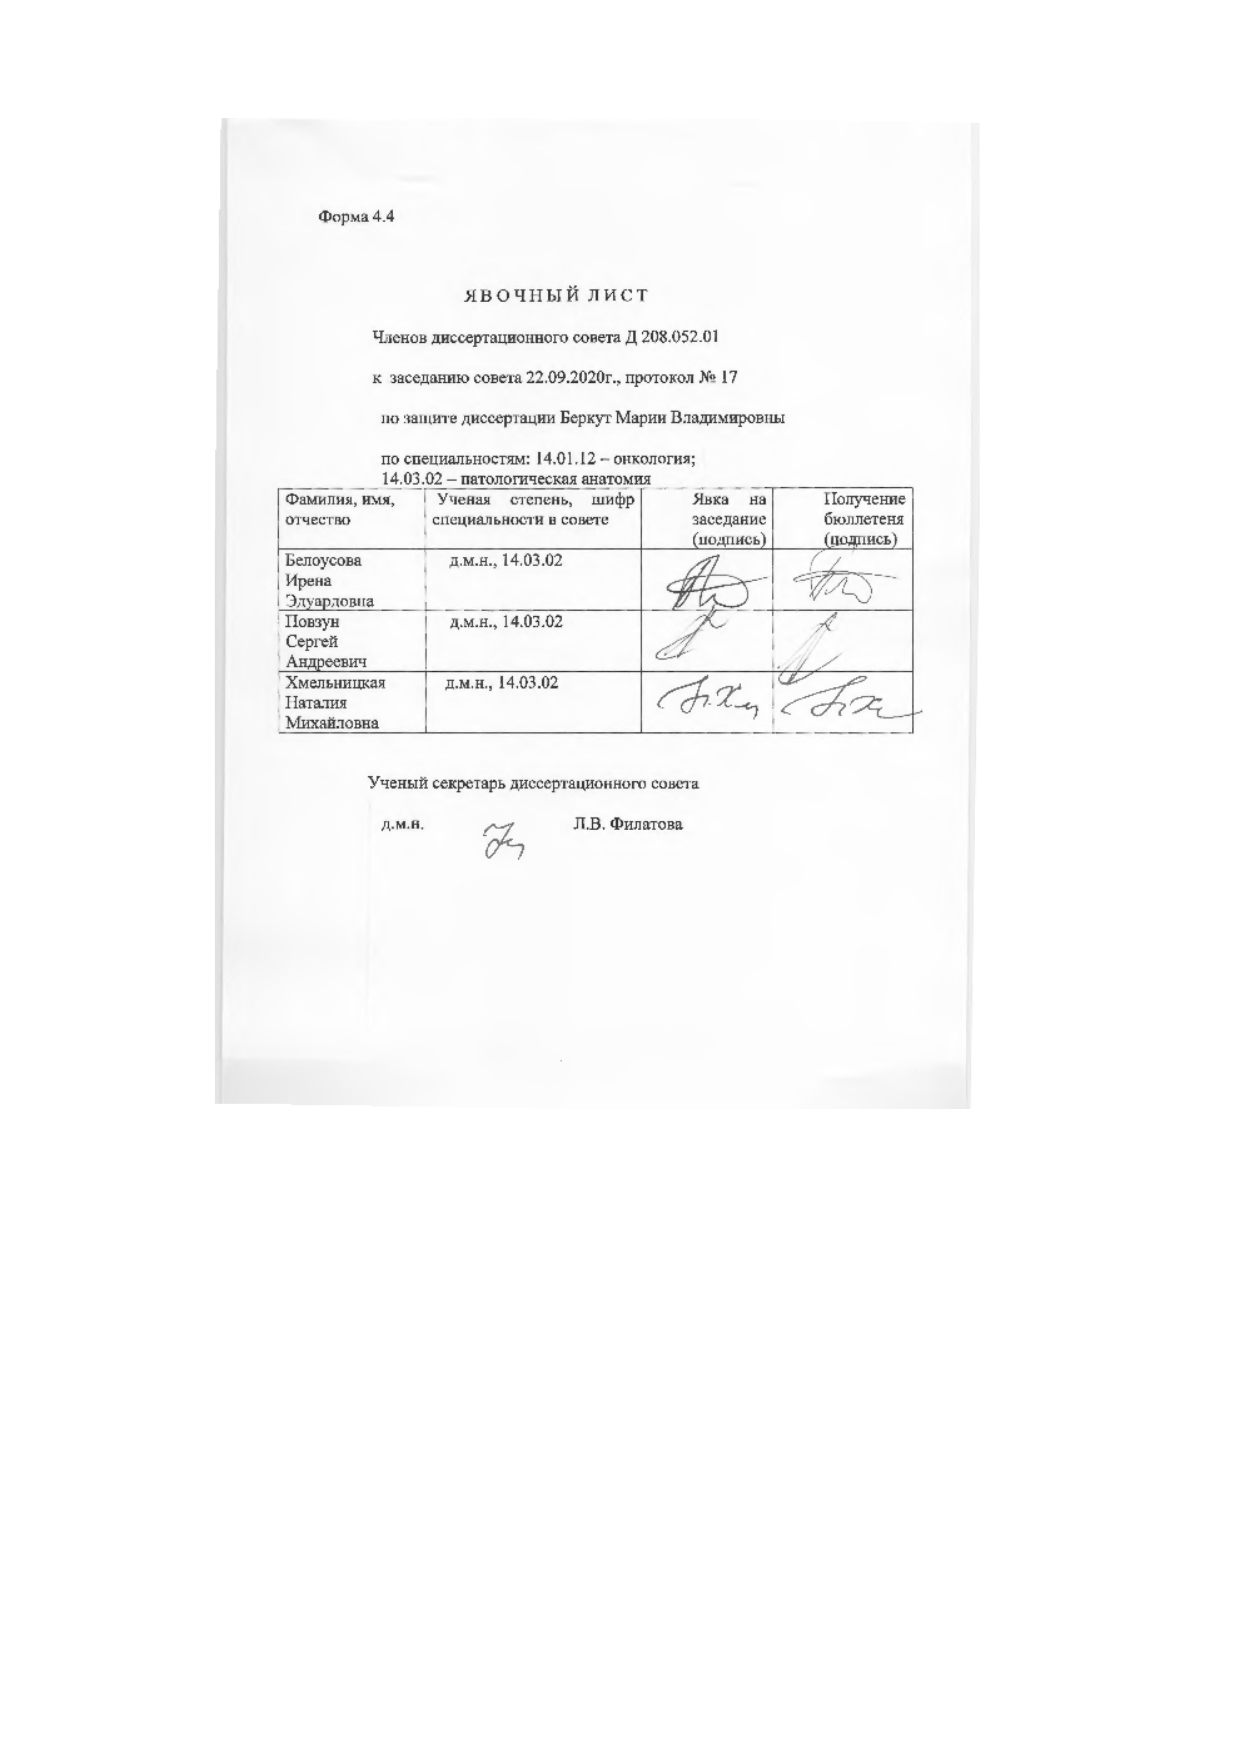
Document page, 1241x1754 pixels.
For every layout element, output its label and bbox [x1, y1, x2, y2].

picture [214, 118, 980, 1109]
